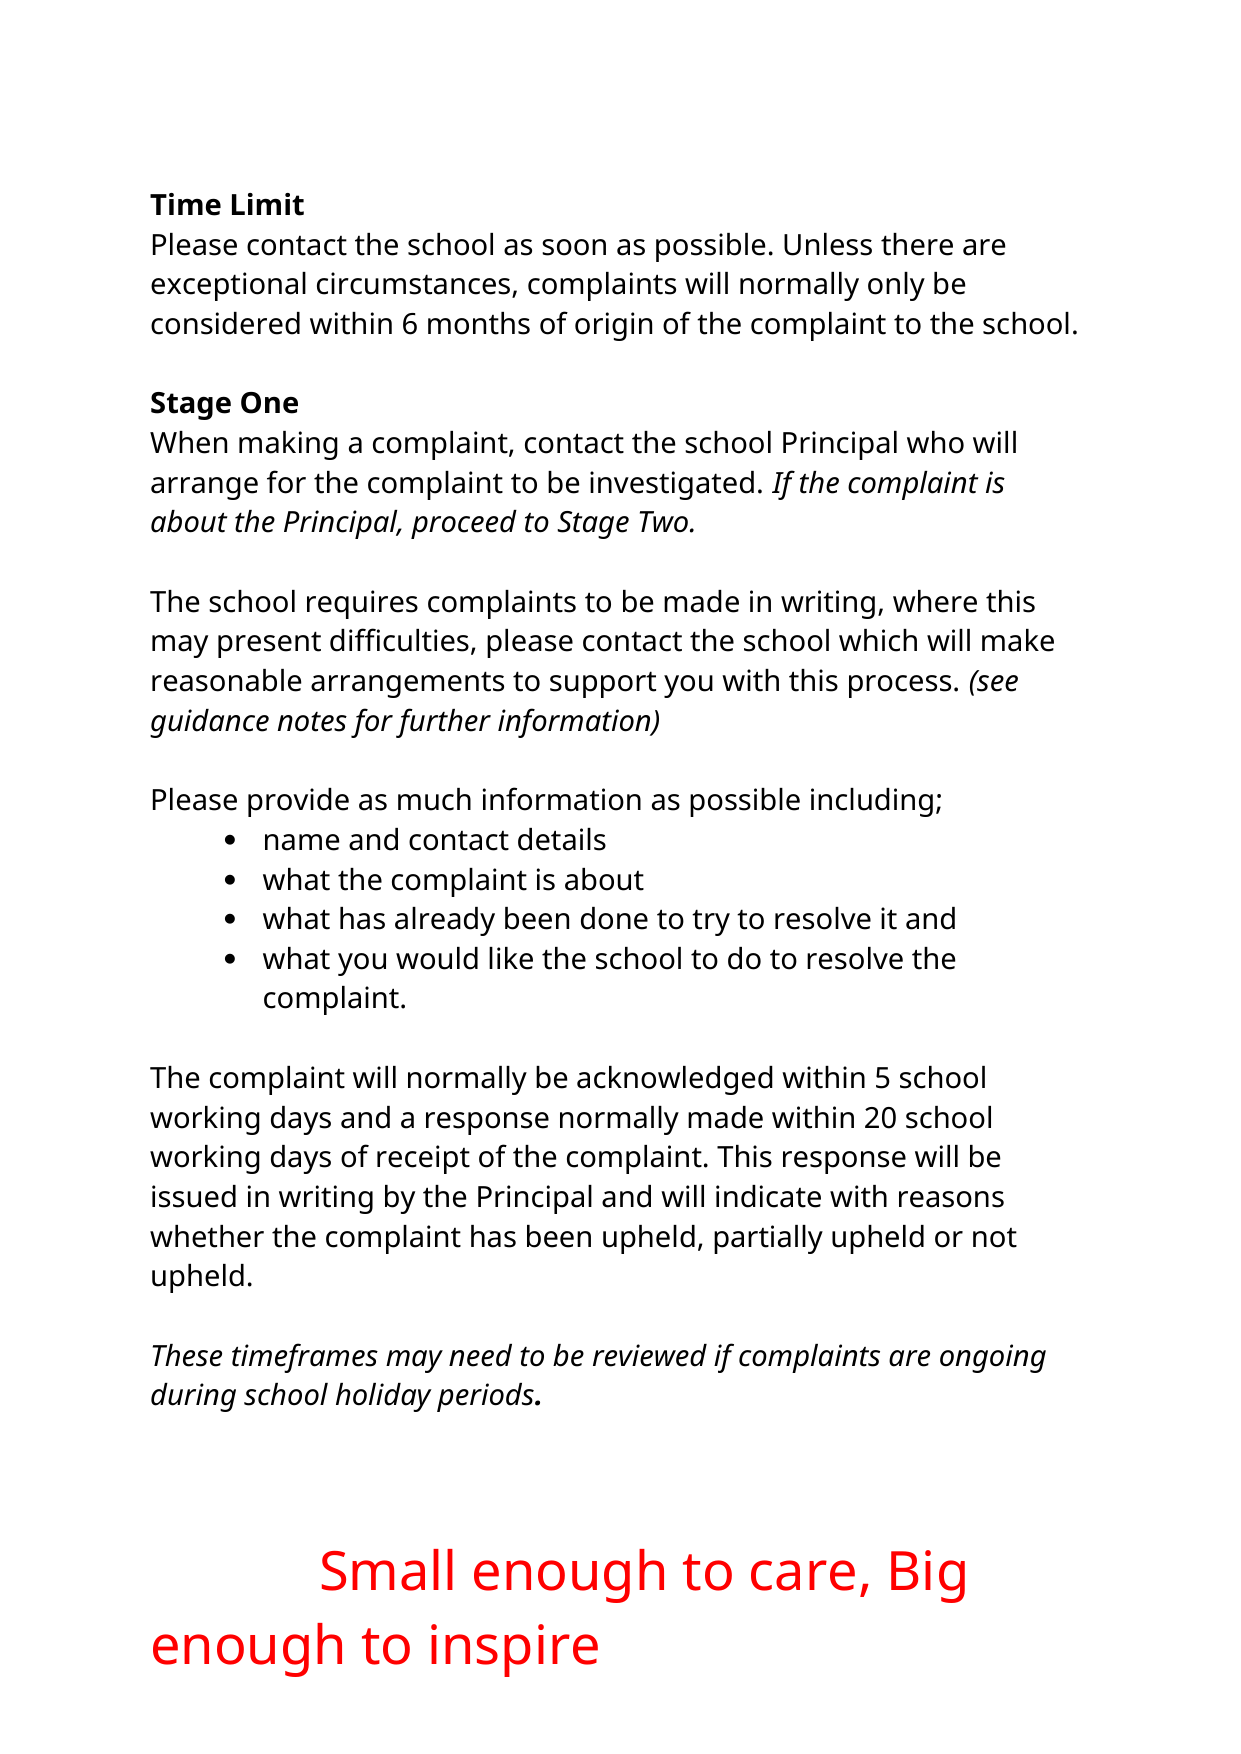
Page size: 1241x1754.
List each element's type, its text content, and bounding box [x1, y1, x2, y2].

text Please provide as much information as possible including; [150, 779, 1090, 819]
text Please contact the school as soon as possible. Unless there are exceptional circumstances, complaints will normally only be considered within 6 months of origin of the complaint to the school. [150, 224, 1090, 343]
text Time Limit [150, 184, 1090, 224]
text The complaint will normally be acknowledged within 5 school working days and a response normally made within 20 school working days of receipt of the complaint. This response will be issued in writing by the Principal and will indicate with reasons whether the complaint has been upheld, partially upheld or not upheld. [150, 1057, 1090, 1295]
text Stage One [150, 382, 1090, 422]
list what has already been done to try to resolve it and [225, 898, 1090, 938]
text These timeframes may need to be reviewed if complaints are ongoing during school holiday periods. [150, 1335, 1090, 1414]
text When making a complaint, contact the school Principal who will arrange for the complaint to be investigated. If the complaint is about the Principal, proceed to Stage Two. [150, 422, 1090, 541]
list what the complaint is about [225, 859, 1090, 898]
text The school requires complaints to be made in writing, where this may present difficulties, please contact the school which will make reasonable arrangements to support you with this process. (see guidance notes for further information) [150, 581, 1090, 740]
list what you would like the school to do to resolve the complaint. [225, 938, 1090, 1017]
list name and contact details [225, 819, 1090, 859]
